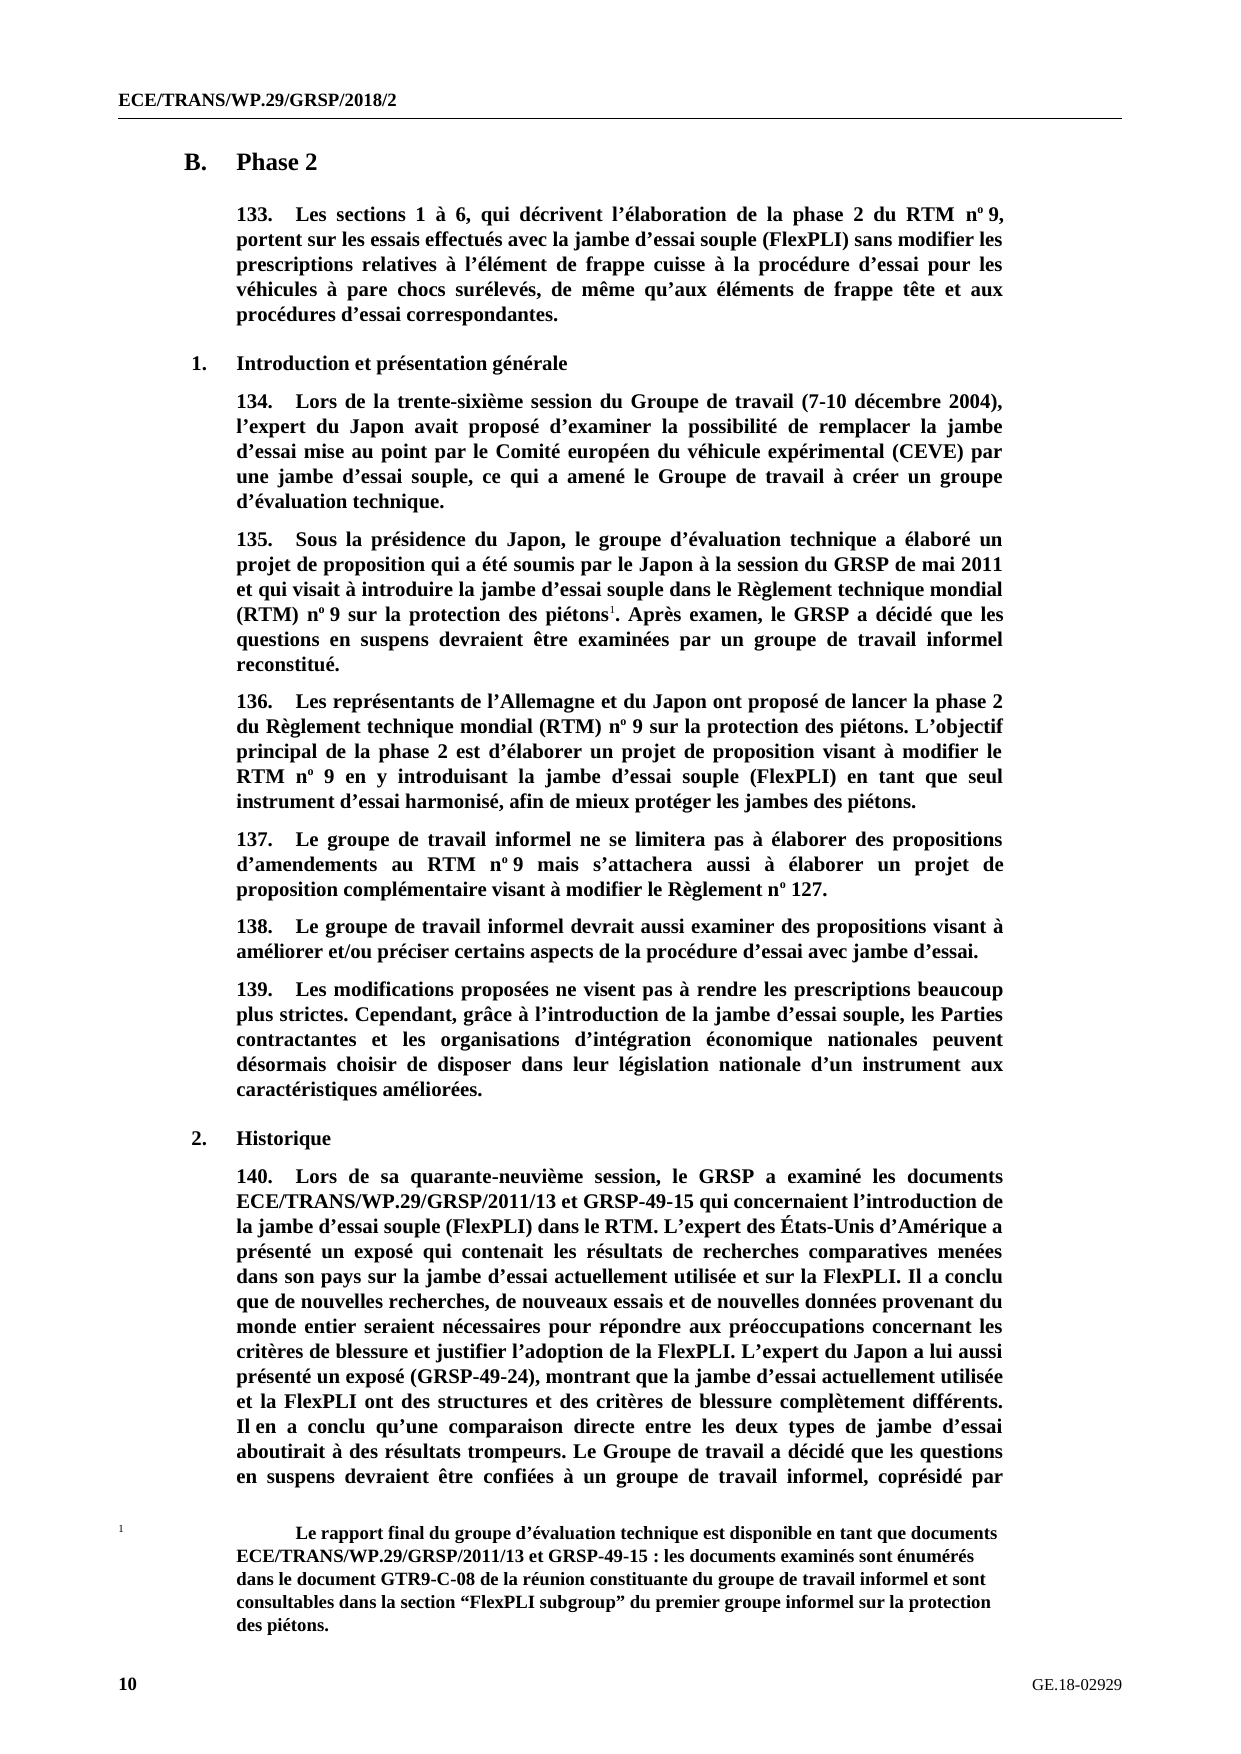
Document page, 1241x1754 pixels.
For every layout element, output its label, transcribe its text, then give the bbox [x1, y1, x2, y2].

text 137. Le groupe de travail informel ne se limitera pas à élaborer des propositions d’amendements au RTM no 9 mais s’attachera aussi à élaborer un projet de proposition complémentaire visant à modifier le Règlement no 127. [236, 826, 1004, 901]
text 134. Lors de la trente-sixième session du Groupe de travail (7-10 décembre 2004), l’expert du Japon avait proposé d’examiner la possibilité de remplacer la jambe d’essai mise au point par le Comité européen du véhicule expérimental (CEVE) par une jambe d’essai souple, ce qui a amené le Groupe de travail à créer un groupe d’évaluation technique. [236, 388, 1004, 513]
text 133. Les sections 1 à 6, qui décrivent l’élaboration de la phase 2 du RTM no 9, portent sur les essais effectués avec la jambe d’essai souple (FlexPLI) sans modifier les prescriptions relatives à l’élément de frappe cuisse à la procédure d’essai pour les véhicules à pare chocs surélevés, de même qu’aux éléments de frappe tête et aux procédures d’essai correspondantes. [236, 201, 1004, 326]
text 2. Historique [118, 1126, 1004, 1151]
text 139. Les modifications proposées ne visent pas à rendre les prescriptions beaucoup plus strictes. Cependant, grâce à l’introduction de la jambe d’essai souple, les Parties contractantes et les organisations d’intégration économique nationales peuvent désormais choisir de disposer dans leur législation nationale d’un instrument aux caractéristiques améliorées. [236, 976, 1004, 1101]
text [236, 1163, 1004, 1488]
text 138. Le groupe de travail informel devrait aussi examiner des propositions visant à améliorer et/ou préciser certains aspects de la procédure d’essai avec jambe d’essai. [236, 913, 1004, 963]
text 135. Sous la présidence du Japon, le groupe d’évaluation technique a élaboré un projet de proposition qui a été soumis par le Japon à la session du GRSP de mai 2011 et qui visait à introduire la jambe d’essai souple dans le Règlement technique mondial (RTM) no 9 sur la protection des piétons. Après examen, le GRSP a décidé que les questions en suspens devraient être examinées par un groupe de travail informel reconstitué. [236, 526, 1004, 676]
text 136. Les représentants de l’Allemagne et du Japon ont proposé de lancer la phase 2 du Règlement technique mondial (RTM) no 9 sur la protection des piétons. L’objectif principal de la phase 2 est d’élaborer un projet de proposition visant à modifier le RTM no 9 en y introduisant la jambe d’essai souple (FlexPLI) en tant que seul instrument d’essai harmonisé, afin de mieux protéger les jambes des piétons. [236, 688, 1004, 813]
text 1. Introduction et présentation générale [118, 351, 1004, 376]
text B. Phase 2 [118, 148, 1004, 176]
